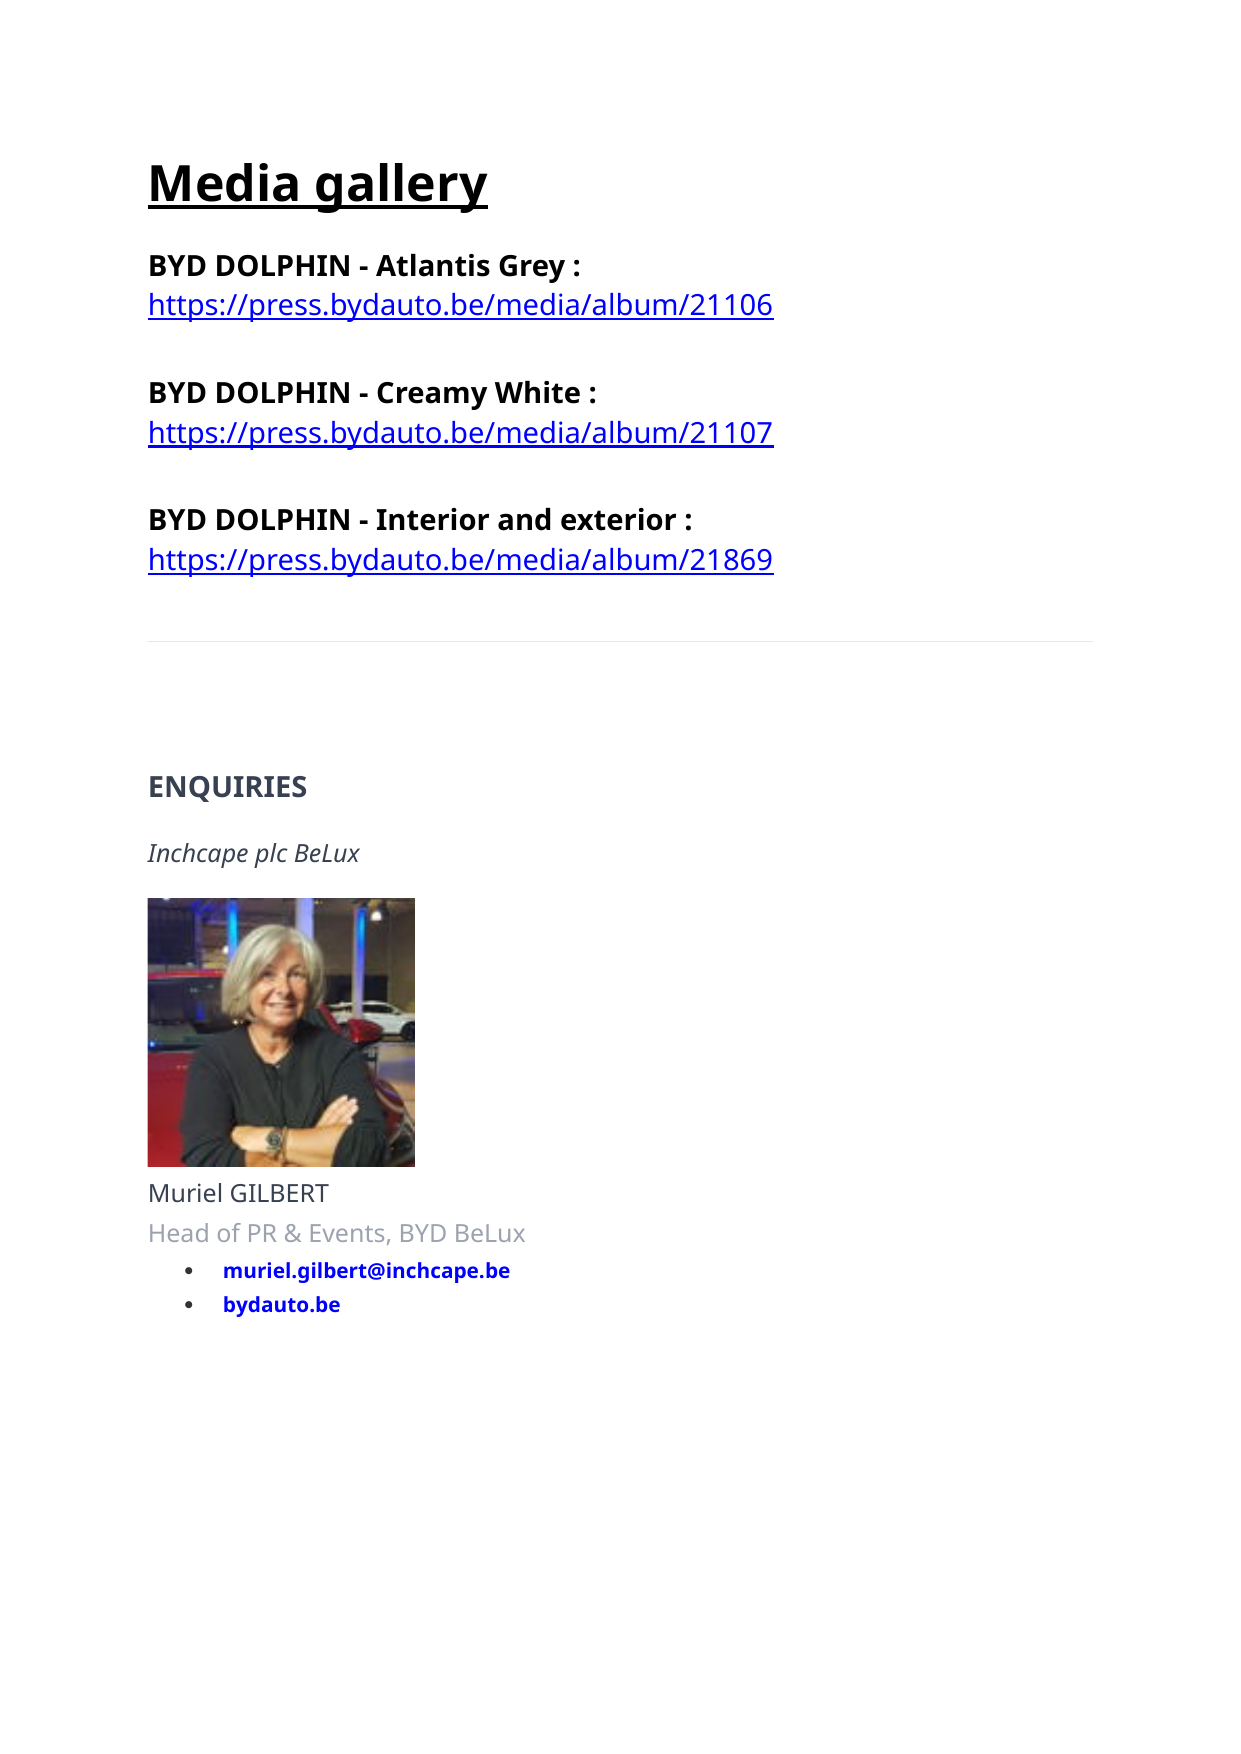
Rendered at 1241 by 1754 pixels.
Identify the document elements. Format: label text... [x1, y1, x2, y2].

list muriel.gilbert@inchcape.be [185, 1250, 1093, 1284]
subtitle BYD DOLPHIN - Atlantis Grey : https://press.bydauto.be/media/album/21106 [148, 245, 1093, 324]
list bydauto.be [185, 1284, 1093, 1319]
text Head of PR & Events, BYD BeLux [148, 1216, 1093, 1250]
picture [147, 898, 415, 1167]
subtitle Media gallery [148, 148, 1093, 216]
subtitle ENQUIRIES [148, 767, 1093, 806]
text Inchcape plc BeLux [148, 836, 1093, 870]
subtitle BYD DOLPHIN - Creamy White : https://press.bydauto.be/media/album/21107 [148, 372, 1093, 452]
subtitle Muriel GILBERT [148, 1166, 1093, 1210]
subtitle BYD DOLPHIN - Interior and exterior : https://press.bydauto.be/media/album/21869 [148, 500, 1093, 579]
